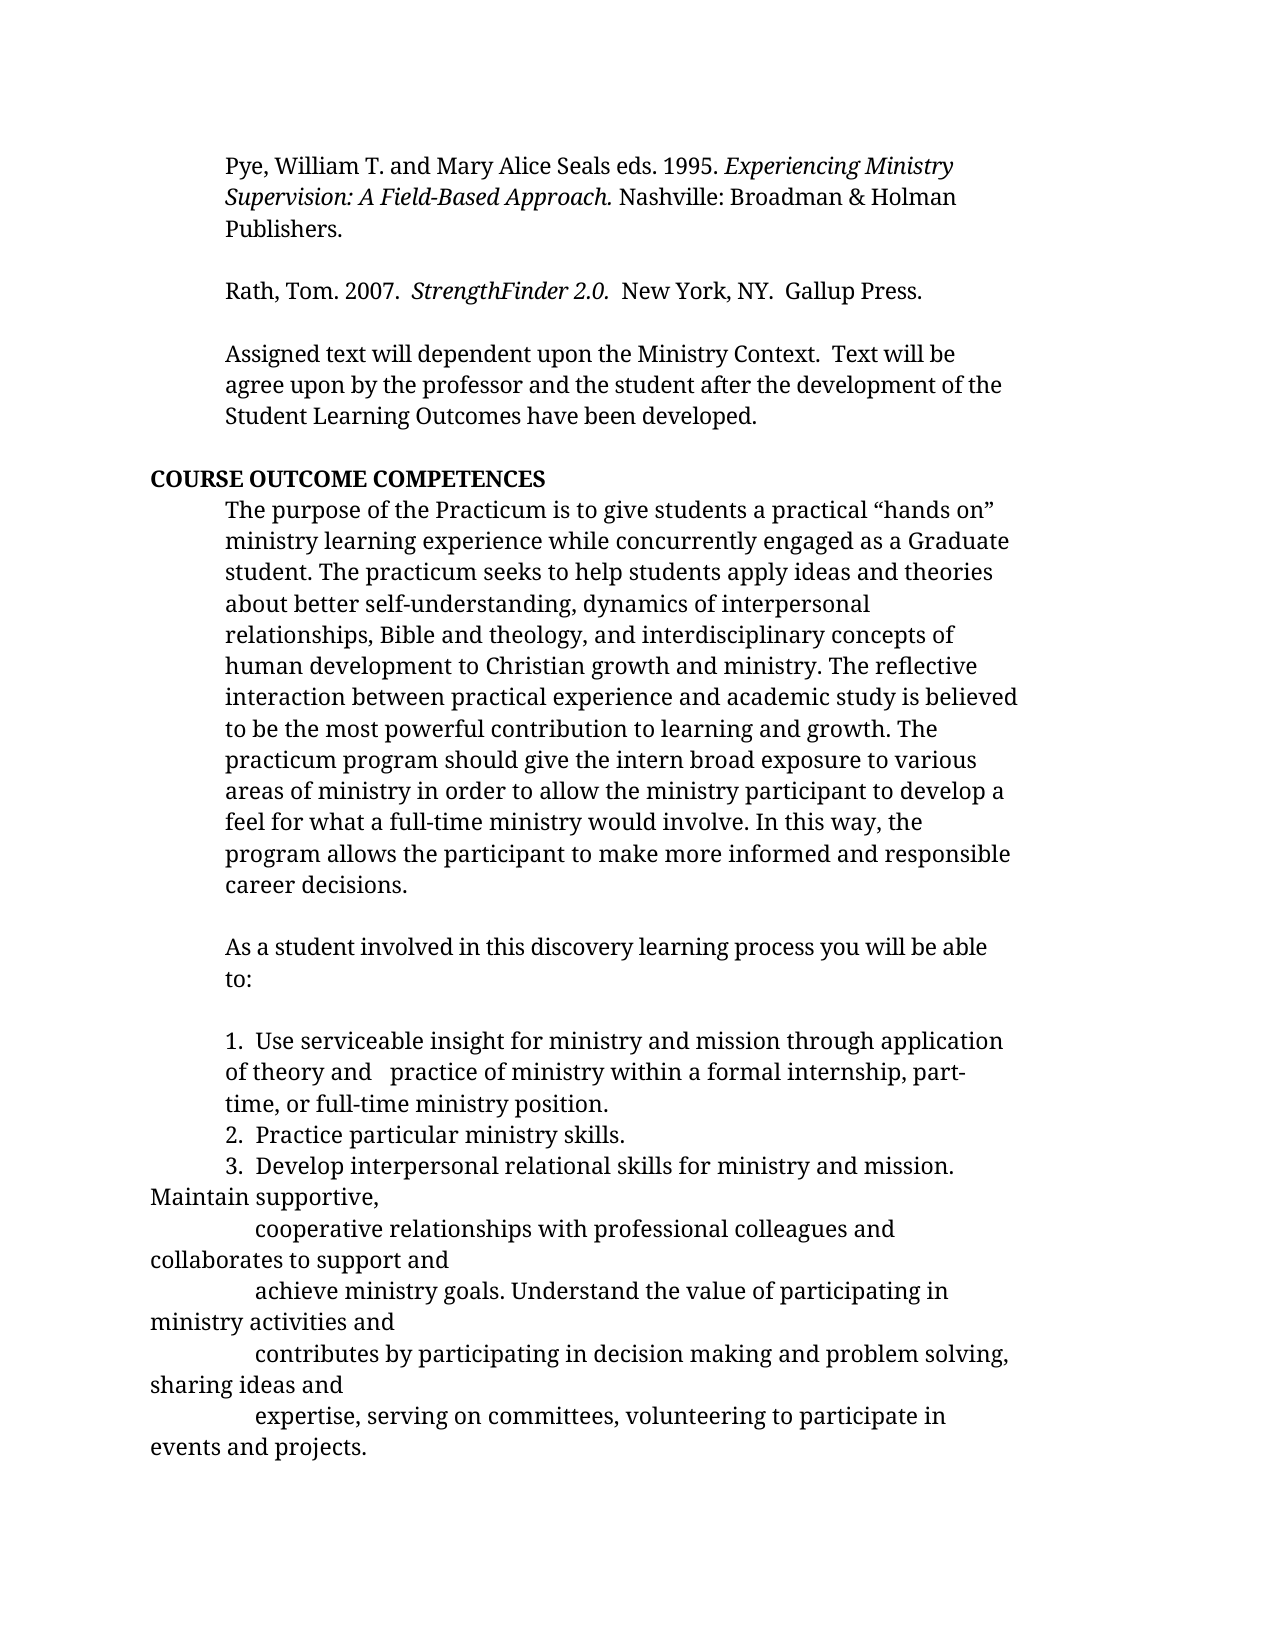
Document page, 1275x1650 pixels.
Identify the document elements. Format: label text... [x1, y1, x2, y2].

text 1. Use serviceable insight for ministry and mission through application of theory and practice of ministry within a formal internship, part-time, or full-time ministry position. [225, 1025, 1020, 1119]
text 2. Practice particular ministry skills. [150, 1119, 1020, 1150]
text The purpose of the Practicum is to give students a practical “hands on” ministry learning experience while concurrently engaged as a Graduate student. The practicum seeks to help students apply ideas and theories about better self-understanding, dynamics of interpersonal relationships, Bible and theology, and interdisciplinary concepts of human development to Christian growth and ministry. The reflective interaction between practical experience and academic study is believed to be the most powerful contribution to learning and growth. The practicum program should give the intern broad exposure to various areas of ministry in order to allow the ministry participant to develop a feel for what a full-time ministry would involve. In this way, the program allows the participant to make more informed and responsible career decisions. [225, 494, 1020, 900]
text contributes by participating in decision making and problem solving, sharing ideas and [150, 1337, 1020, 1400]
text Assigned text will dependent upon the Ministry Context. Text will be agree upon by the professor and the student after the development of the Student Learning Outcomes have been developed. [225, 337, 1020, 431]
text cooperative relationships with professional colleagues and collaborates to support and [150, 1212, 1020, 1275]
text As a student involved in this discovery learning process you will be able to: [225, 931, 1020, 994]
text expertise, serving on committees, volunteering to participate in events and projects. [150, 1400, 1020, 1462]
text Pye, William T. and Mary Alice Seals eds. 1995. Experiencing Ministry Supervision: A Field-Based Approach. Nashville: Broadman & Holman Publishers. [225, 150, 1020, 244]
text Rath, Tom. 2007. StrengthFinder 2.0. New York, NY. Gallup Press. [150, 275, 1020, 306]
text achieve ministry goals. Understand the value of participating in ministry activities and [150, 1275, 1020, 1337]
text 3. Develop interpersonal relational skills for ministry and mission. Maintain supportive, [150, 1150, 1020, 1212]
text COURSE OUTCOME COMPETENCES [150, 462, 1020, 494]
